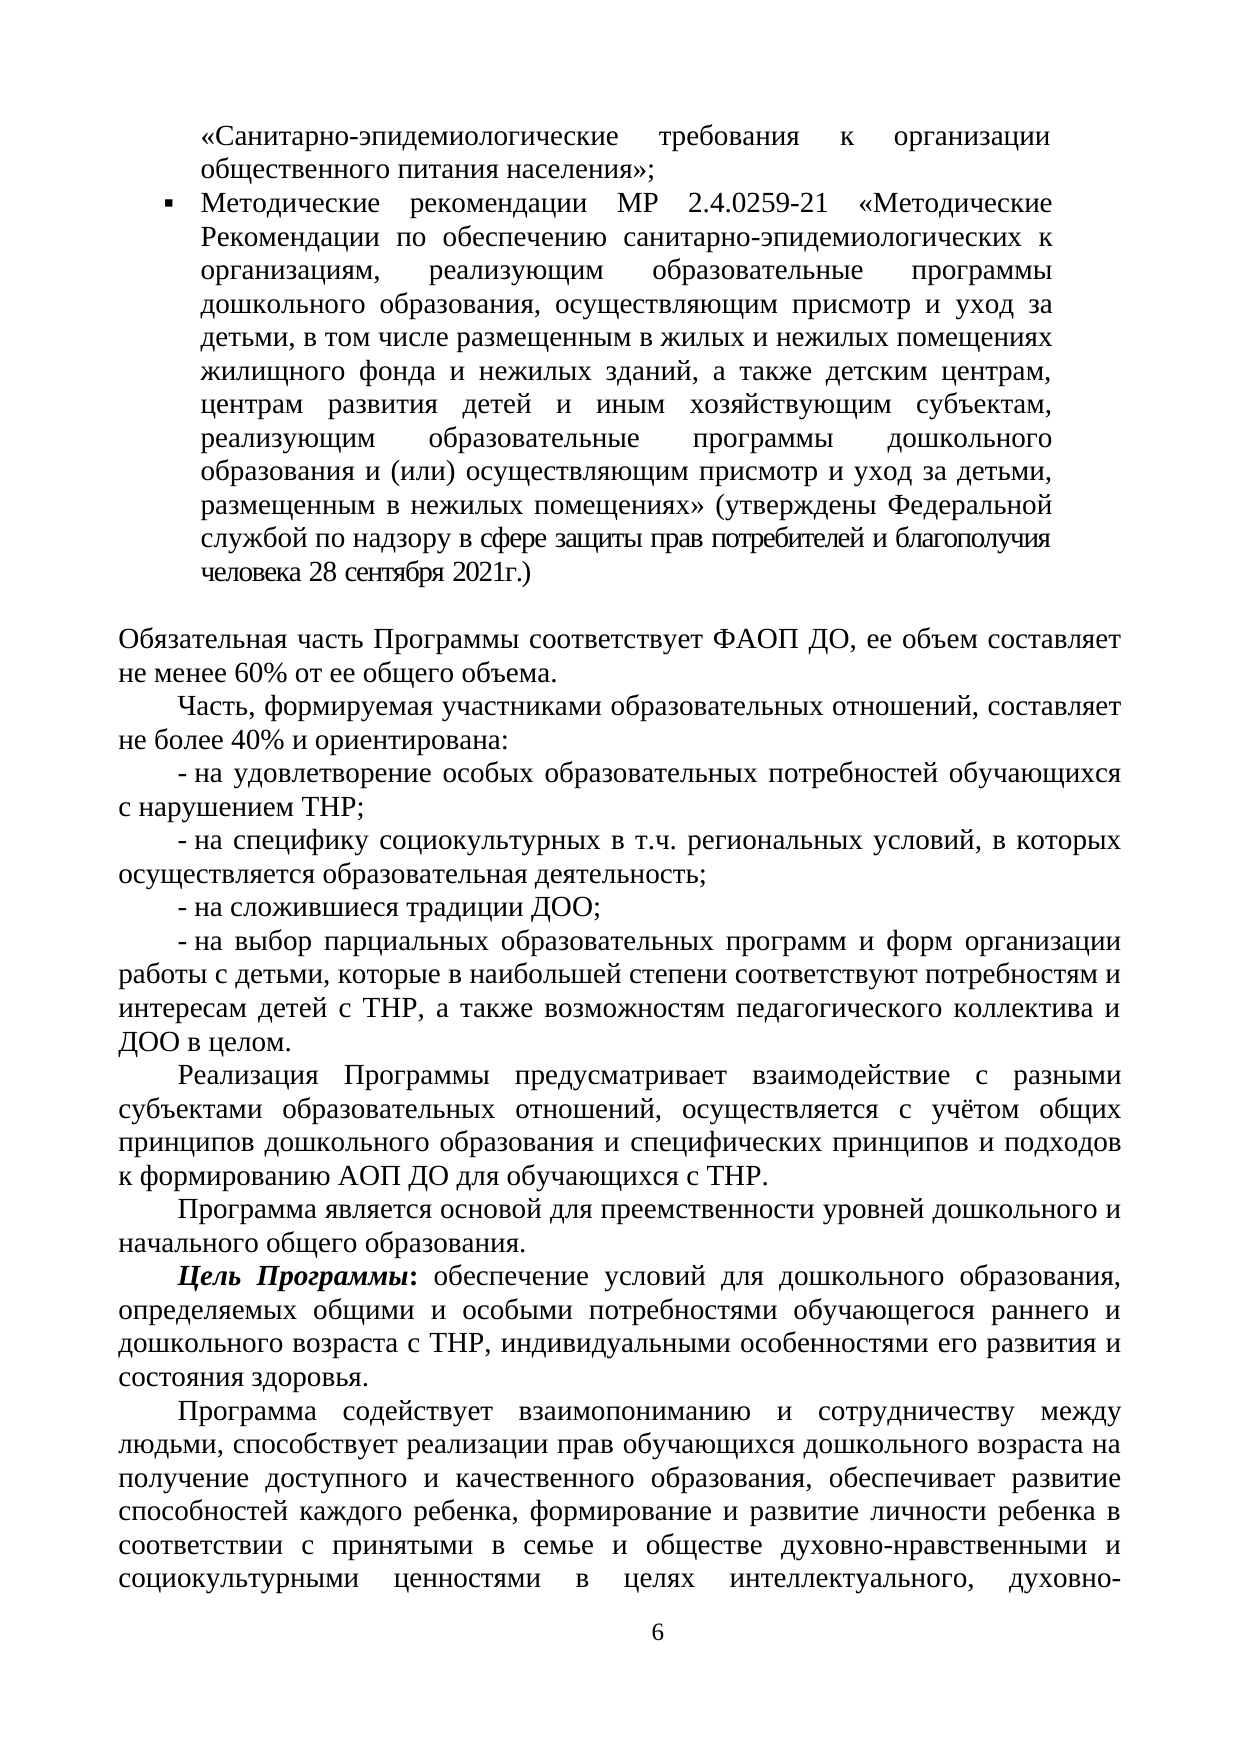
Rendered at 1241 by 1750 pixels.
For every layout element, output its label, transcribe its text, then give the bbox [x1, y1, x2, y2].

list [163, 118, 1050, 185]
text Цель Программы: обеспечение условий для дошкольного образования, определяемых общими и особыми потребностями обучающегося раннего и дошкольного возраста с ТНР, индивидуальными особенностями его развития и состояния здоровья. [118, 1258, 1122, 1393]
text Реализация Программы предусматривает взаимодействие с разными субъектами образовательных отношений, осуществляется с учётом общих принципов дошкольного образования и специфических принципов и подходов к формированию АОП ДО для обучающихся с ТНР. [118, 1057, 1122, 1191]
text - на удовлетворение особых образовательных потребностей обучающихся с нарушением ТНР; [118, 755, 1122, 822]
list Методические рекомендации МР 2.4.0259-21 «Методические Рекомендации по обеспечению санитарно-эпидемиологических к организациям, реализующим образовательные программы дошкольного образования, осуществляющим присмотр и уход за детьми, в том числе размещенным в жилых и нежилых помещениях жилищного фонда и нежилых зданий, а также детским центрам, центрам развития детей и иным хозяйствующим субъектам, реализующим образовательные программы дошкольного образования и (или) осуществляющим присмотр и уход за детьми, размещенным в нежилых помещениях» (утверждены Федеральной службой по надзору в сфере защиты прав потребителей и благополучия человека 28 сентября 2021г.) [163, 185, 1052, 588]
text - на выбор парциальных образовательных программ и форм организации работы с детьми, которые в наибольшей степени соответствуют потребностям и интересам детей с ТНР, а также возможностям педагогического коллектива и ДОО в целом. [118, 923, 1122, 1057]
text - на сложившиеся традиции ДОО; [118, 889, 1122, 923]
text Часть, формируемая участниками образовательных отношений, составляет не более 40% и ориентирована: [118, 688, 1122, 755]
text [118, 1393, 1122, 1594]
text Обязательная часть Программы соответствует ФАОП ДО, ее объем составляет не менее 60% от ее общего объема. [118, 621, 1122, 688]
text Программа является основой для преемственности уровней дошкольного и начального общего образования. [118, 1191, 1122, 1258]
text - на специфику социокультурных в т.ч. региональных условий, в которых осуществляется образовательная деятельность; [118, 822, 1122, 889]
